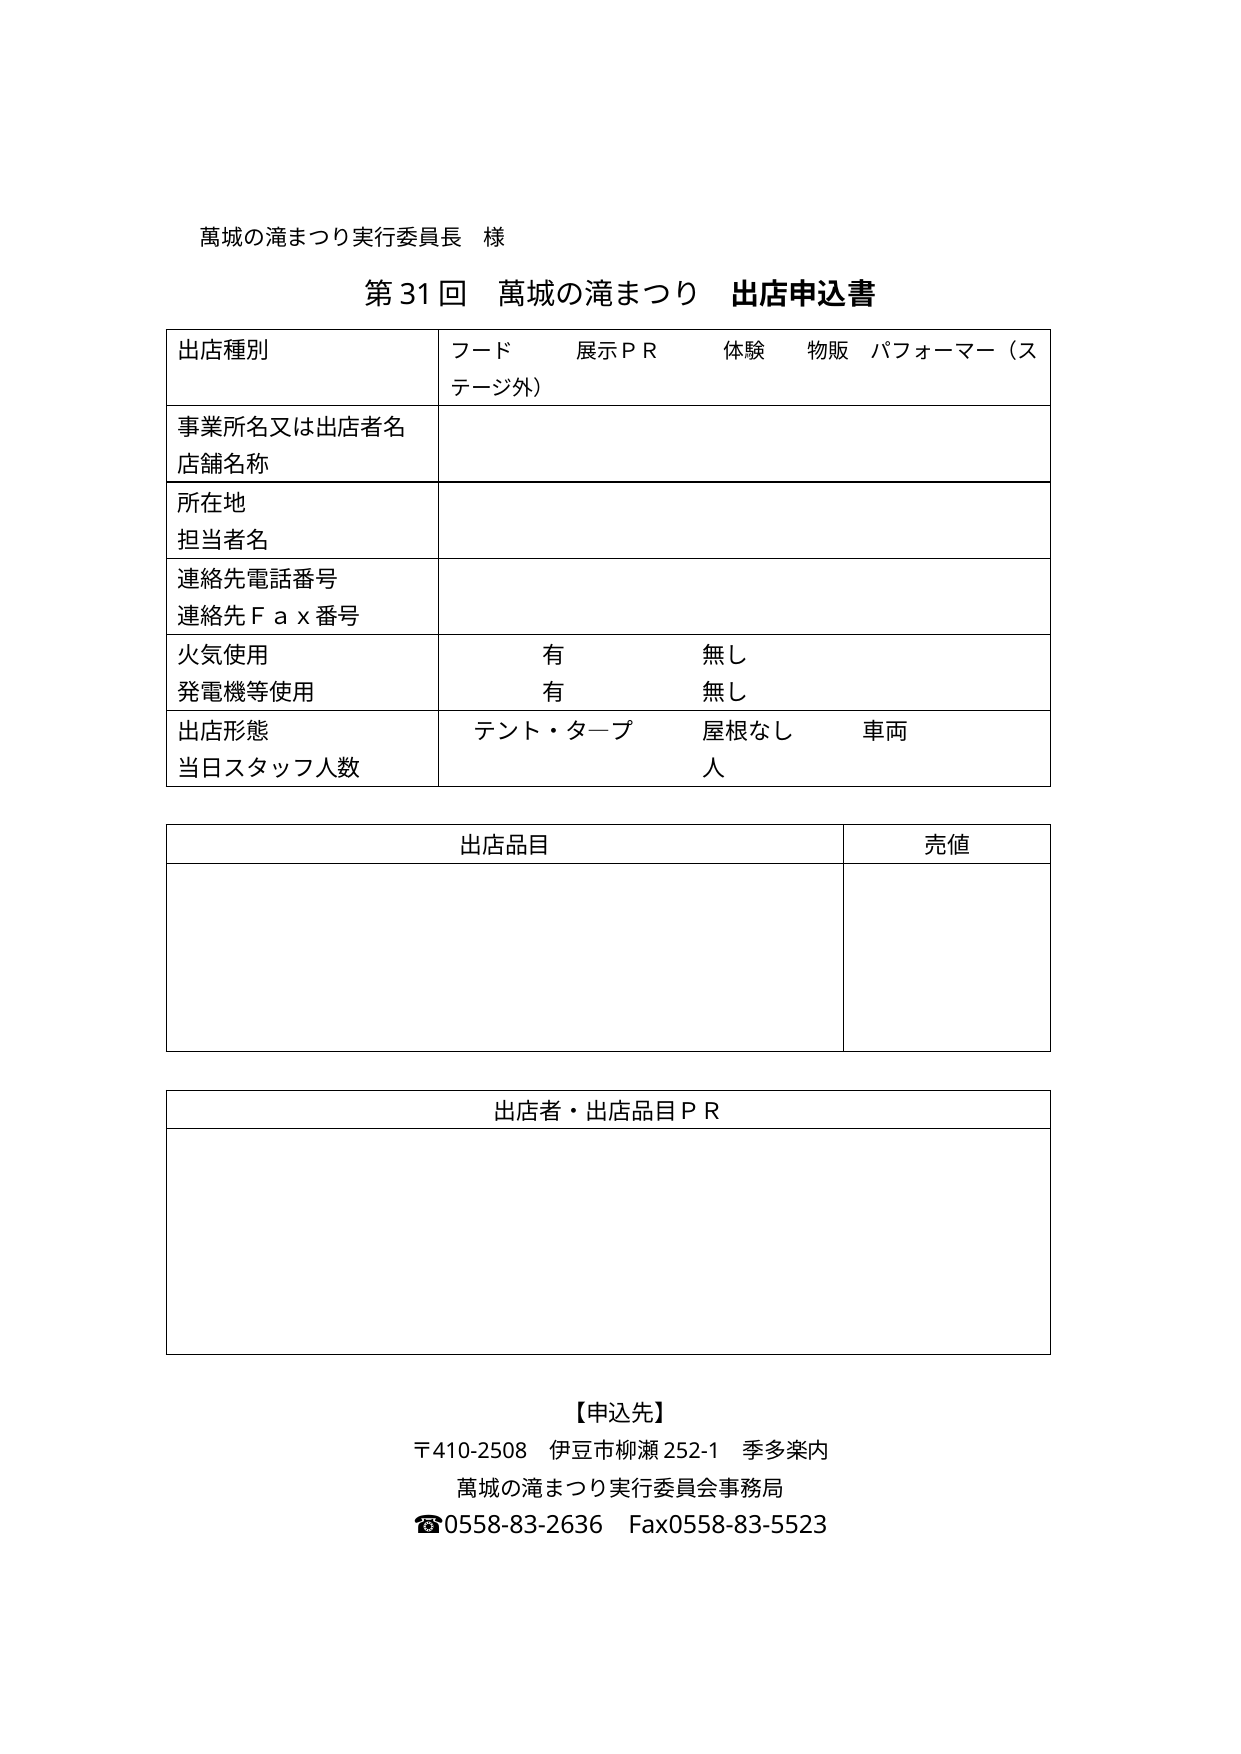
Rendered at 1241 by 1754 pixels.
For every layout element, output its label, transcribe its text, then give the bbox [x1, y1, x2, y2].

table_header 出店者・出店品目ＰＲ [167, 1091, 1050, 1128]
table_header 出店種別 [167, 330, 438, 405]
text 第31回 萬城の滝まつり 出店申込書 [177, 254, 1063, 329]
table_cell [439, 406, 1050, 481]
table_cell 事業所名又は出店者名 店舗名称 [167, 406, 438, 481]
table_cell テント・タ―プ 屋根なし 車両 人 [439, 711, 1050, 786]
table_header 出店品目 [167, 825, 843, 863]
table_cell [439, 559, 1050, 633]
table_cell [167, 864, 843, 1051]
table_header 売値 [844, 825, 1050, 863]
text 萬城の滝まつり実行委員長 様 [177, 217, 1063, 254]
table_header フード 展示ＰＲ 体験 物販 パフォーマー（ステージ外） [439, 330, 1050, 405]
table_cell [844, 864, 1050, 1051]
text 【申込先】 [177, 1393, 1063, 1430]
table_cell 火気使用 発電機等使用 [167, 635, 438, 709]
table_cell 連絡先電話番号 連絡先Ｆａｘ番号 [167, 559, 438, 633]
table_cell [439, 483, 1050, 557]
text 萬城の滝まつり実行委員会事務局 [177, 1468, 1063, 1505]
table_cell 有 無し 有 無し [439, 635, 1050, 709]
text 〒410-2508 伊豆市柳瀬252-1 季多楽内 [177, 1430, 1063, 1468]
table_cell [167, 1129, 1050, 1354]
text ☎0558-83-2636 Fax0558-83-5523 [177, 1505, 1063, 1543]
table_cell 所在地 担当者名 [167, 483, 438, 557]
table_cell 出店形態 当日スタッフ人数 [167, 711, 438, 786]
